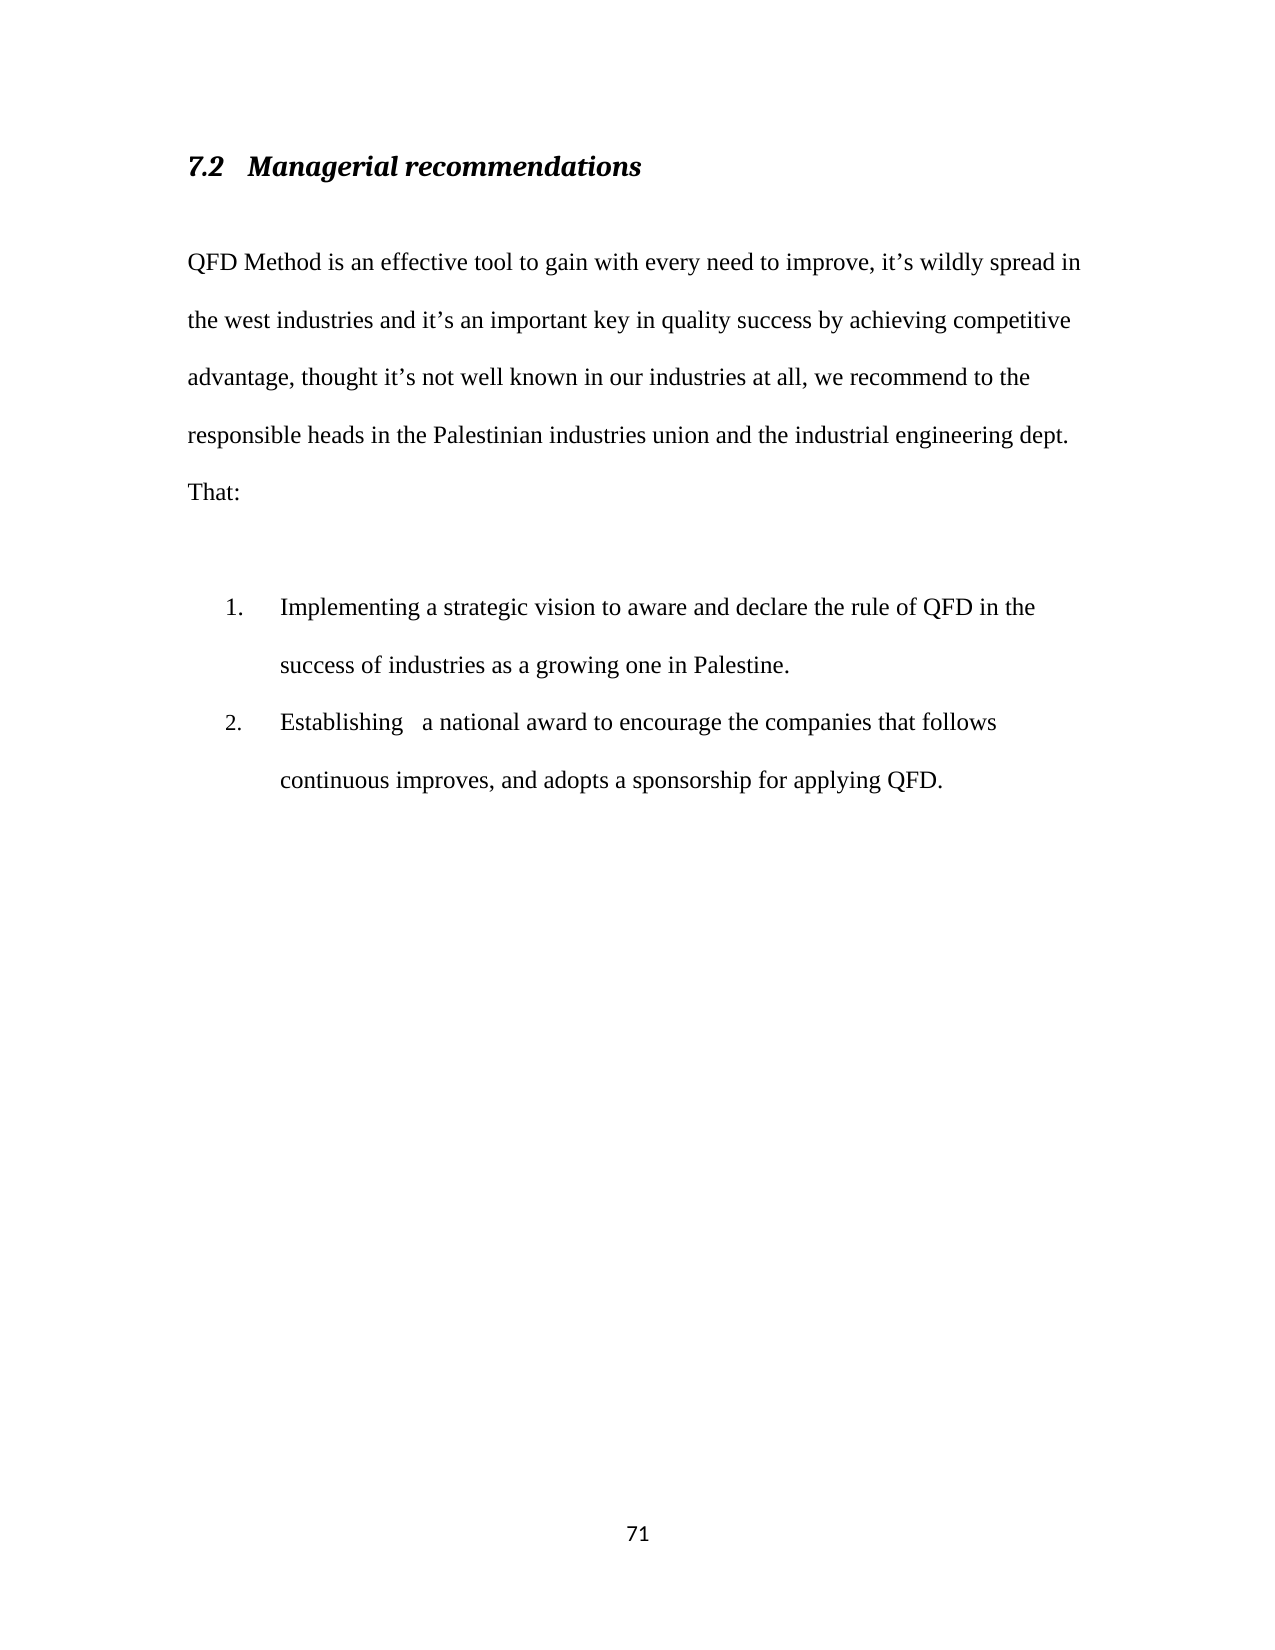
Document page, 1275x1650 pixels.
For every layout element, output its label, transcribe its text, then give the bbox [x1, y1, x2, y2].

list Establishing a national award to encourage the companies that follows continuous improves, and adopts a sponsorship for applying QFD. [225, 707, 1087, 793]
list Implementing a strategic vision to aware and declare the rule of QFD in the success of industries as a growing one in Palestine. [225, 592, 1087, 678]
text That: [187, 477, 1087, 506]
text QFD Method is an effective tool to gain with every need to improve, it’s wildly spread in the west industries and it’s an important key in quality success by achieving competitive advantage, thought it’s not well known in our industries at all, we recommend to the responsible heads in the Palestinian industries union and the industrial engineering dept. [187, 247, 1087, 448]
subtitle Managerial recommendations [187, 150, 1087, 183]
